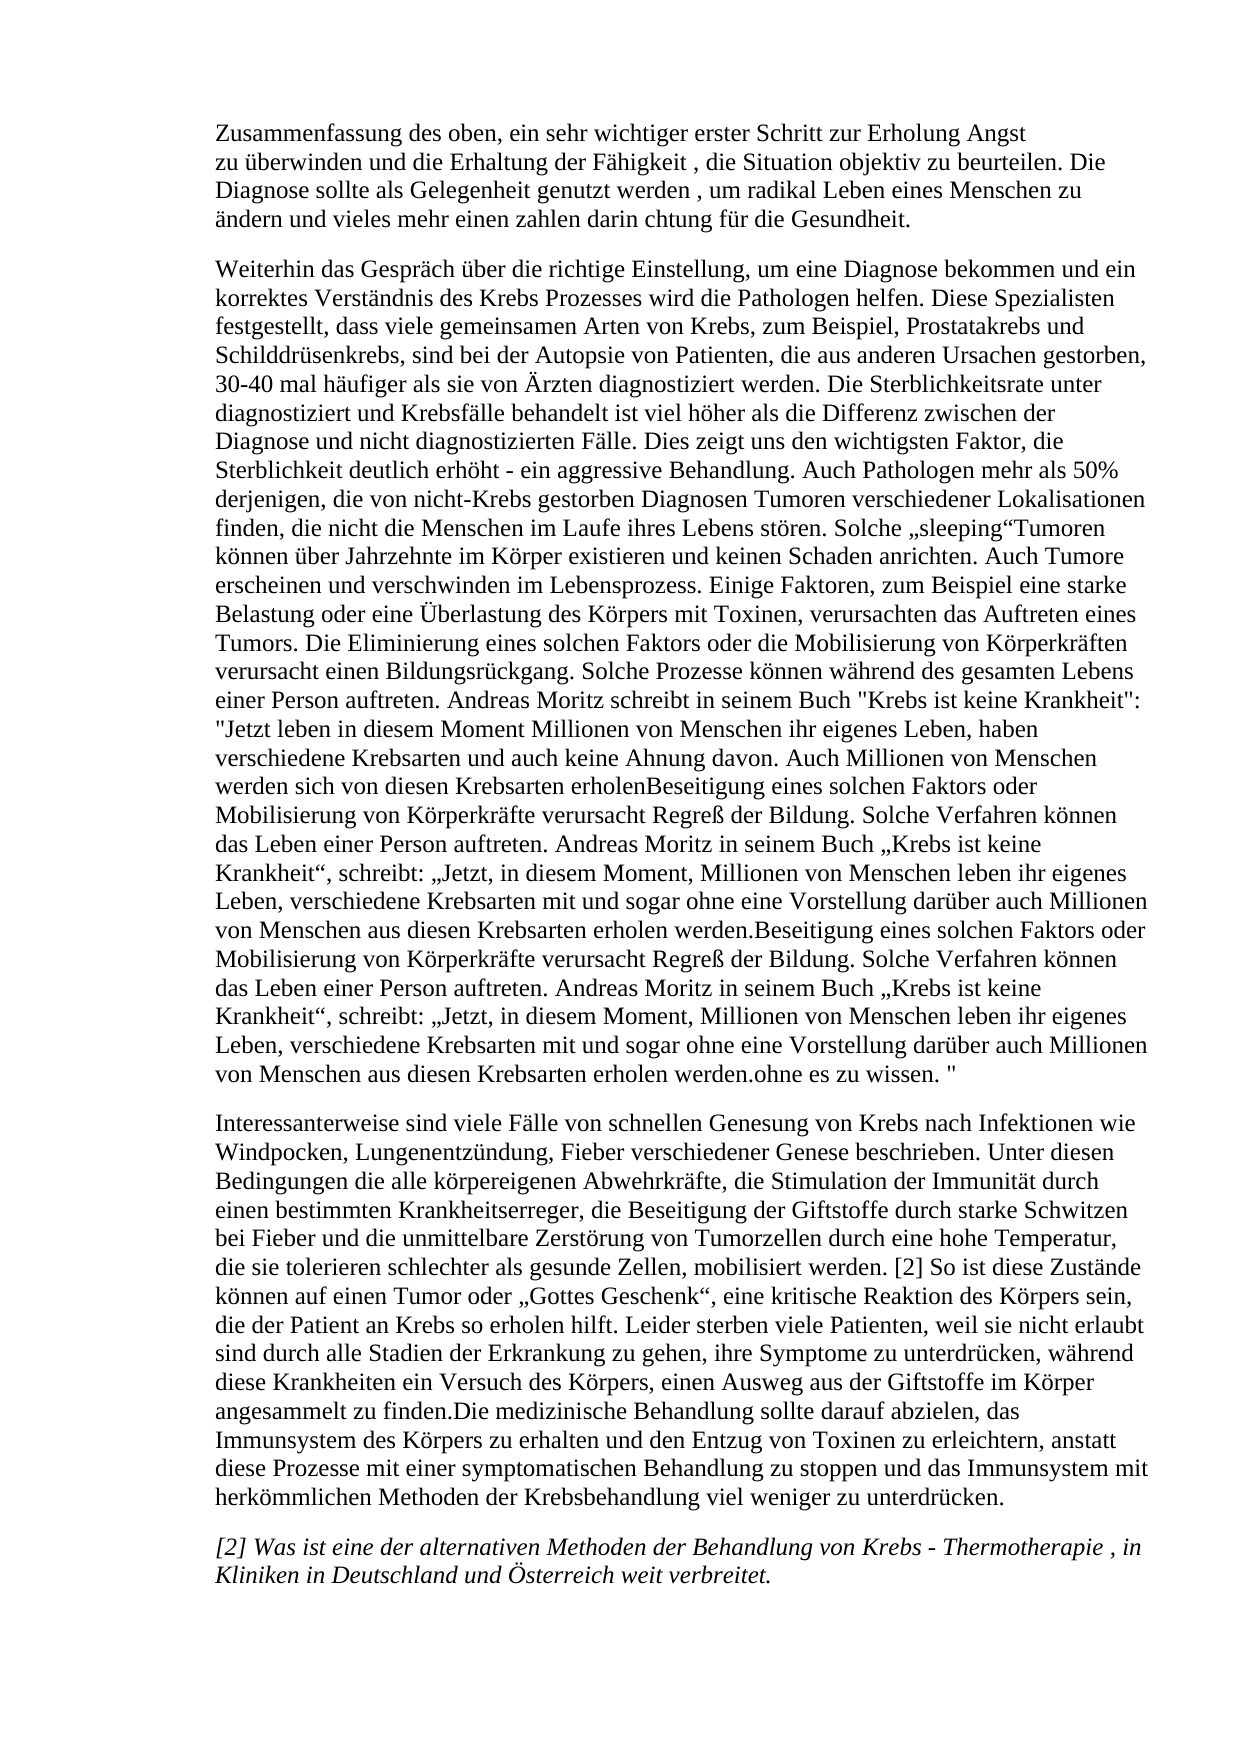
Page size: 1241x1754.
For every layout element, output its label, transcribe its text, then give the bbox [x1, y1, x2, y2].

text Interessanterweise sind viele Fälle von schnellen Genesung von Krebs nach Infektionen wie Windpocken, Lungenentzündung, Fieber verschiedener Genese beschrieben. Unter diesen Bedingungen die alle körpereigenen Abwehrkräfte, die Stimulation der Immunität durch einen bestimmten Krankheitserreger, die Beseitigung der Giftstoffe durch starke Schwitzen bei Fieber und die unmittelbare Zerstörung von Tumorzellen durch eine hohe Temperatur, die sie tolerieren schlechter als gesunde Zellen, mobilisiert werden. [2] So ist diese Zustände können auf einen Tumor oder „Gottes Geschenk“, eine kritische Reaktion des Körpers sein, die der Patient an Krebs so erholen hilft. Leider sterben viele Patienten, weil sie nicht erlaubt sind durch alle Stadien der Erkrankung zu gehen, ihre Symptome zu unterdrücken, während diese Krankheiten ein Versuch des Körpers, einen Ausweg aus der Giftstoffe im Körper angesammelt zu finden.Die medizinische Behandlung sollte darauf abzielen, das Immunsystem des Körpers zu erhalten und den Entzug von Toxinen zu erleichtern, anstatt diese Prozesse mit einer symptomatischen Behandlung zu stoppen und das Immunsystem mit herkömmlichen Methoden der Krebsbehandlung viel weniger zu unterdrücken. [215, 1108, 1152, 1511]
text Zusammenfassung des oben, ein sehr wichtiger erster Schritt zur Erholung Angst zu überwinden und die Erhaltung der Fähigkeit , die Situation objektiv zu beurteilen. Die Diagnose sollte als Gelegenheit genutzt werden , um radikal Leben eines Menschen zu ändern und vieles mehr einen zahlen darin chtung für die Gesundheit. [215, 118, 1152, 233]
text [2] Was ist eine der alternativen Methoden der Behandlung von Krebs - Thermotherapie , in Kliniken in Deutschland und Österreich weit verbreitet. [215, 1532, 1152, 1589]
text Weiterhin das Gespräch über die richtige Einstellung, um eine Diagnose bekommen und ein korrektes Verständnis des Krebs Prozesses wird die Pathologen helfen. Diese Spezialisten festgestellt, dass viele gemeinsamen Arten von Krebs, zum Beispiel, Prostatakrebs und Schilddrüsenkrebs, sind bei der Autopsie von Patienten, die aus anderen Ursachen gestorben, 30-40 mal häufiger als sie von Ärzten diagnostiziert werden. Die Sterblichkeitsrate unter diagnostiziert und Krebsfälle behandelt ist viel höher als die Differenz zwischen der Diagnose und nicht diagnostizierten Fälle. Dies zeigt uns den wichtigsten Faktor, die Sterblichkeit deutlich erhöht - ein aggressive Behandlung. Auch Pathologen mehr als 50% derjenigen, die von nicht-Krebs gestorben Diagnosen Tumoren verschiedener Lokalisationen finden, die nicht die Menschen im Laufe ihres Lebens stören. Solche „sleeping“Tumoren können über Jahrzehnte im Körper existieren und keinen Schaden anrichten. Auch Tumore erscheinen und verschwinden im Lebensprozess. Einige Faktoren, zum Beispiel eine starke Belastung oder eine Überlastung des Körpers mit Toxinen, verursachten das Auftreten eines Tumors. Die Eliminierung eines solchen Faktors oder die Mobilisierung von Körperkräften verursacht einen Bildungsrückgang. Solche Prozesse können während des gesamten Lebens einer Person auftreten. Andreas Moritz schreibt in seinem Buch "Krebs ist keine Krankheit": "Jetzt leben in diesem Moment Millionen von Menschen ihr eigenes Leben, haben verschiedene Krebsarten und auch keine Ahnung davon. Auch Millionen von Menschen werden sich von diesen Krebsarten erholenBeseitigung eines solchen Faktors oder Mobilisierung von Körperkräfte verursacht Regreß der Bildung. Solche Verfahren können das Leben einer Person auftreten. Andreas Moritz in seinem Buch „Krebs ist keine Krankheit“, schreibt: „Jetzt, in diesem Moment, Millionen von Menschen leben ihr eigenes Leben, verschiedene Krebsarten mit und sogar ohne eine Vorstellung darüber auch Millionen von Menschen aus diesen Krebsarten erholen werden.Beseitigung eines solchen Faktors oder Mobilisierung von Körperkräfte verursacht Regreß der Bildung. Solche Verfahren können das Leben einer Person auftreten. Andreas Moritz in seinem Buch „Krebs ist keine Krankheit“, schreibt: „Jetzt, in diesem Moment, Millionen von Menschen leben ihr eigenes Leben, verschiedene Krebsarten mit und sogar ohne eine Vorstellung darüber auch Millionen von Menschen aus diesen Krebsarten erholen werden.ohne es zu wissen. " [215, 254, 1152, 1088]
